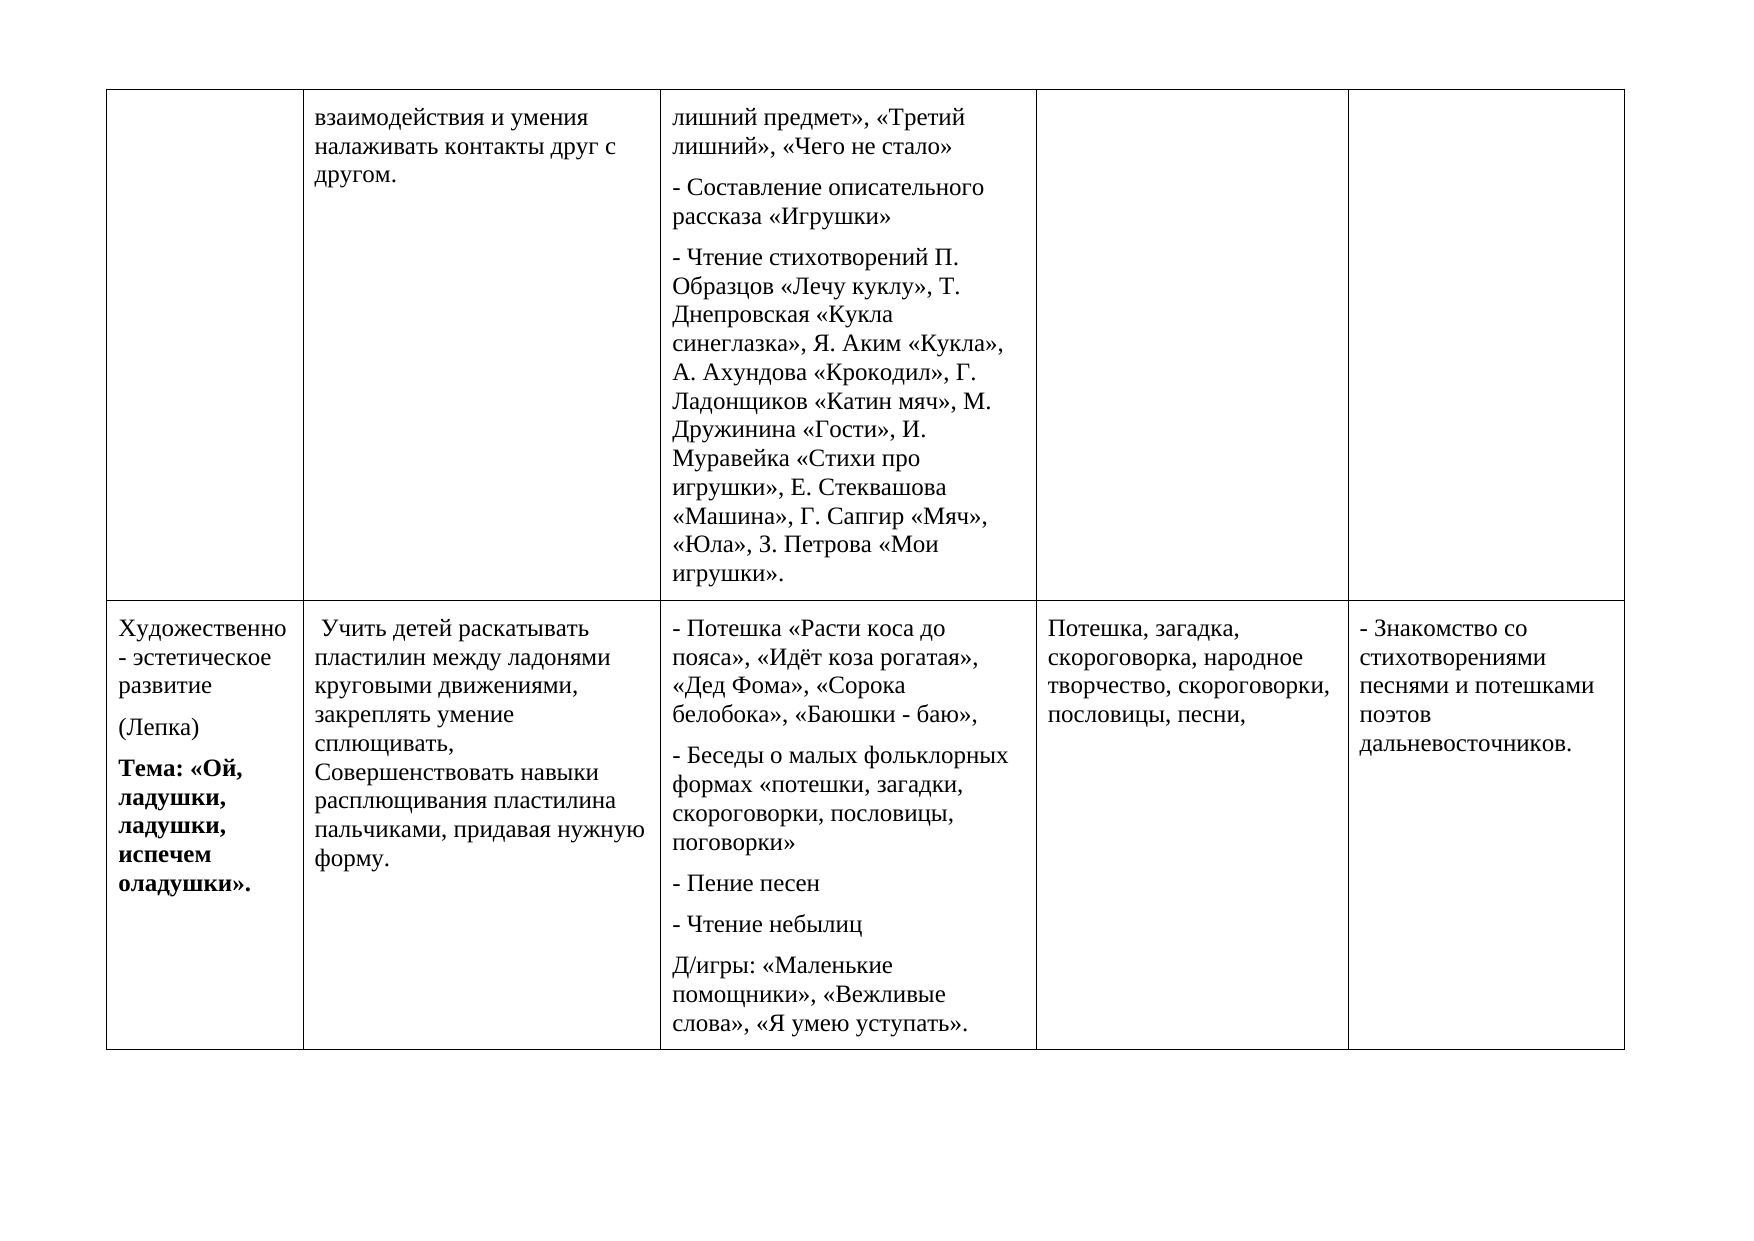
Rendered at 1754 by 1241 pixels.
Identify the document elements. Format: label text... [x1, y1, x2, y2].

table_cell - Знакомство со стихотворениями песнями и потешками поэтов дальневосточников. [1349, 601, 1624, 1049]
table_cell - Потешка «Расти коса до пояса», «Идёт коза рогатая», «Дед Фома», «Сорока белобока», «Баюшки - баю», - Беседы о малых фольклорных формах «потешки, загадки, скороговорки, пословицы, поговорки» - Пение песен - Чтение небылиц Д/игры: «Маленькие помощники», «Вежливые слова», «Я умею уступать». [661, 601, 1036, 1049]
table_cell Потешка, загадка, скороговорка, народное творчество, скороговорки, пословицы, песни, [1037, 601, 1348, 1049]
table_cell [1037, 90, 1348, 599]
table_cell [661, 90, 1036, 599]
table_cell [304, 90, 660, 599]
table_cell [107, 90, 303, 599]
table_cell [1349, 90, 1624, 599]
table_cell Художественно - эстетическое развитие (Лепка) Тема: «Ой, ладушки, ладушки, испечем оладушки». [107, 601, 303, 1049]
table_cell Учить детей раскатывать пластилин между ладонями круговыми движениями, закреплять умение сплющивать, Совершенствовать навыки расплющивания пластилина пальчиками, придавая нужную форму. [304, 601, 660, 1049]
